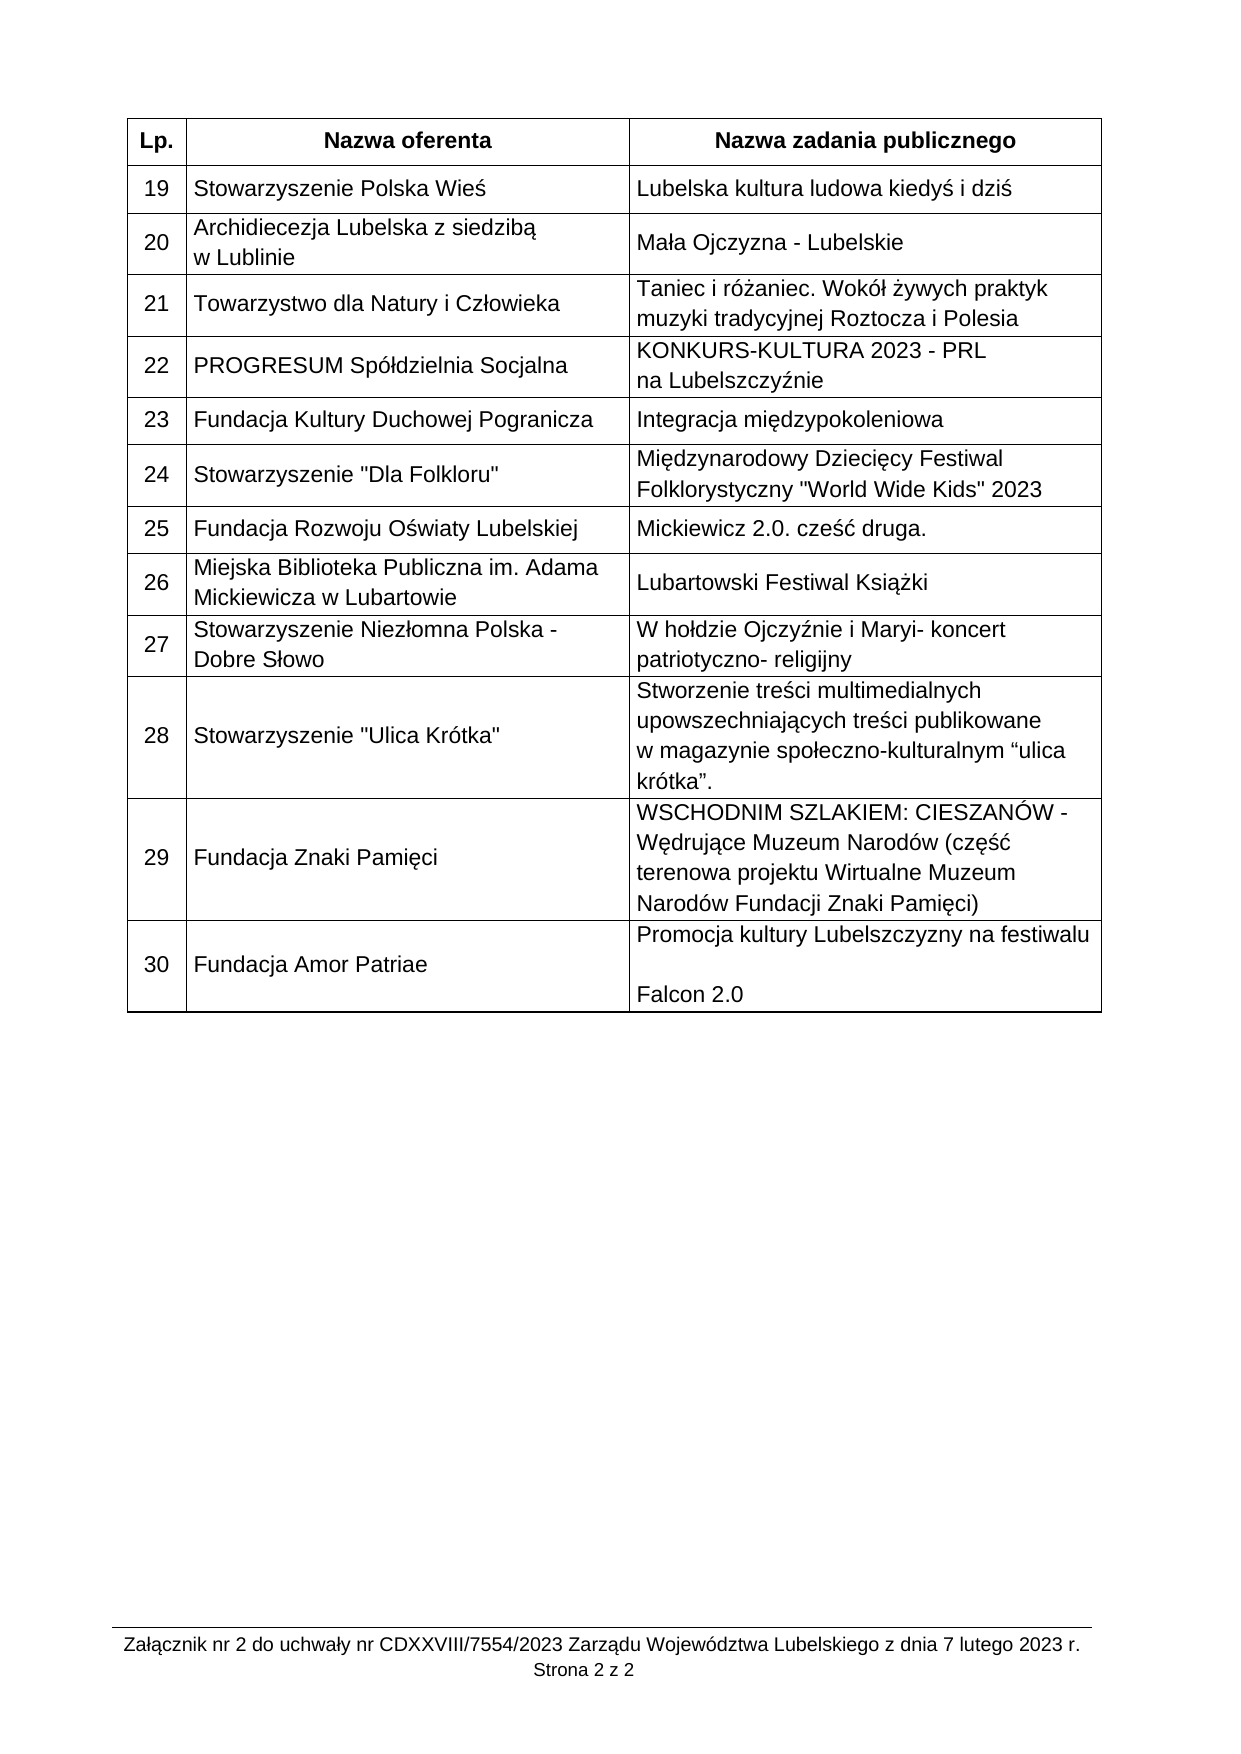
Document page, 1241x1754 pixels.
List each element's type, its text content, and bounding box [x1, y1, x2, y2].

table_cell Mickiewicz 2.0. cześć druga. [630, 507, 1101, 553]
table_cell 24 [128, 445, 186, 506]
table_cell Towarzystwo dla Natury i Człowieka [187, 275, 629, 336]
table_cell KONKURS-KULTURA 2023 - PRL na Lubelszczyźnie [630, 337, 1101, 397]
table_cell 25 [128, 507, 186, 553]
table_header Lp. [128, 119, 186, 165]
table_cell Fundacja Znaki Pamięci [187, 799, 629, 920]
table_cell Fundacja Kultury Duchowej Pogranicza [187, 398, 629, 444]
table_cell Fundacja Amor Patriae [187, 921, 629, 1011]
table_cell PROGRESUM Spółdzielnia Socjalna [187, 337, 629, 397]
table_cell Promocja kultury Lubelszczyzny na festiwalu Falcon 2.0 [630, 921, 1101, 1011]
table_cell Fundacja Rozwoju Oświaty Lubelskiej [187, 507, 629, 553]
table_cell Integracja międzypokoleniowa [630, 398, 1101, 444]
table_cell 28 [128, 677, 186, 798]
table_cell Miejska Biblioteka Publiczna im. Adama Mickiewicza w Lubartowie [187, 554, 629, 614]
table_cell Stowarzyszenie Polska Wieś [187, 166, 629, 213]
table_cell Stowarzyszenie "Dla Folkloru" [187, 445, 629, 506]
table_cell Taniec i różaniec. Wokół żywych praktyk muzyki tradycyjnej Roztocza i Polesia [630, 275, 1101, 336]
table_cell WSCHODNIM SZLAKIEM: CIESZANÓW - Wędrujące Muzeum Narodów (część terenowa projektu Wirtualne Muzeum Narodów Fundacji Znaki Pamięci) [630, 799, 1101, 920]
table_cell 29 [128, 799, 186, 920]
table_cell 20 [128, 214, 186, 274]
table_cell Stowarzyszenie "Ulica Krótka" [187, 677, 629, 798]
table_cell Międzynarodowy Dziecięcy Festiwal Folklorystyczny "World Wide Kids" 2023 [630, 445, 1101, 506]
table_cell Stowarzyszenie Niezłomna Polska - Dobre Słowo [187, 616, 629, 676]
table_cell 22 [128, 337, 186, 397]
table_cell 19 [128, 166, 186, 213]
table_cell Lubartowski Festiwal Książki [630, 554, 1101, 614]
table_header Nazwa zadania publicznego [630, 119, 1101, 165]
table_cell 23 [128, 398, 186, 444]
table_cell Mała Ojczyzna - Lubelskie [630, 214, 1101, 274]
table_header Nazwa oferenta [187, 119, 629, 165]
table_cell Archidiecezja Lubelska z siedzibą w Lublinie [187, 214, 629, 274]
table_cell 30 [128, 921, 186, 1011]
table_cell 27 [128, 616, 186, 676]
table_cell Stworzenie treści multimedialnych upowszechniających treści publikowane w magazynie społeczno-kulturalnym “ulica krótka”. [630, 677, 1101, 798]
table_cell 21 [128, 275, 186, 336]
table_cell Lubelska kultura ludowa kiedyś i dziś [630, 166, 1101, 213]
table_cell 26 [128, 554, 186, 614]
table_cell W hołdzie Ojczyźnie i Maryi- koncert patriotyczno- religijny [630, 616, 1101, 676]
